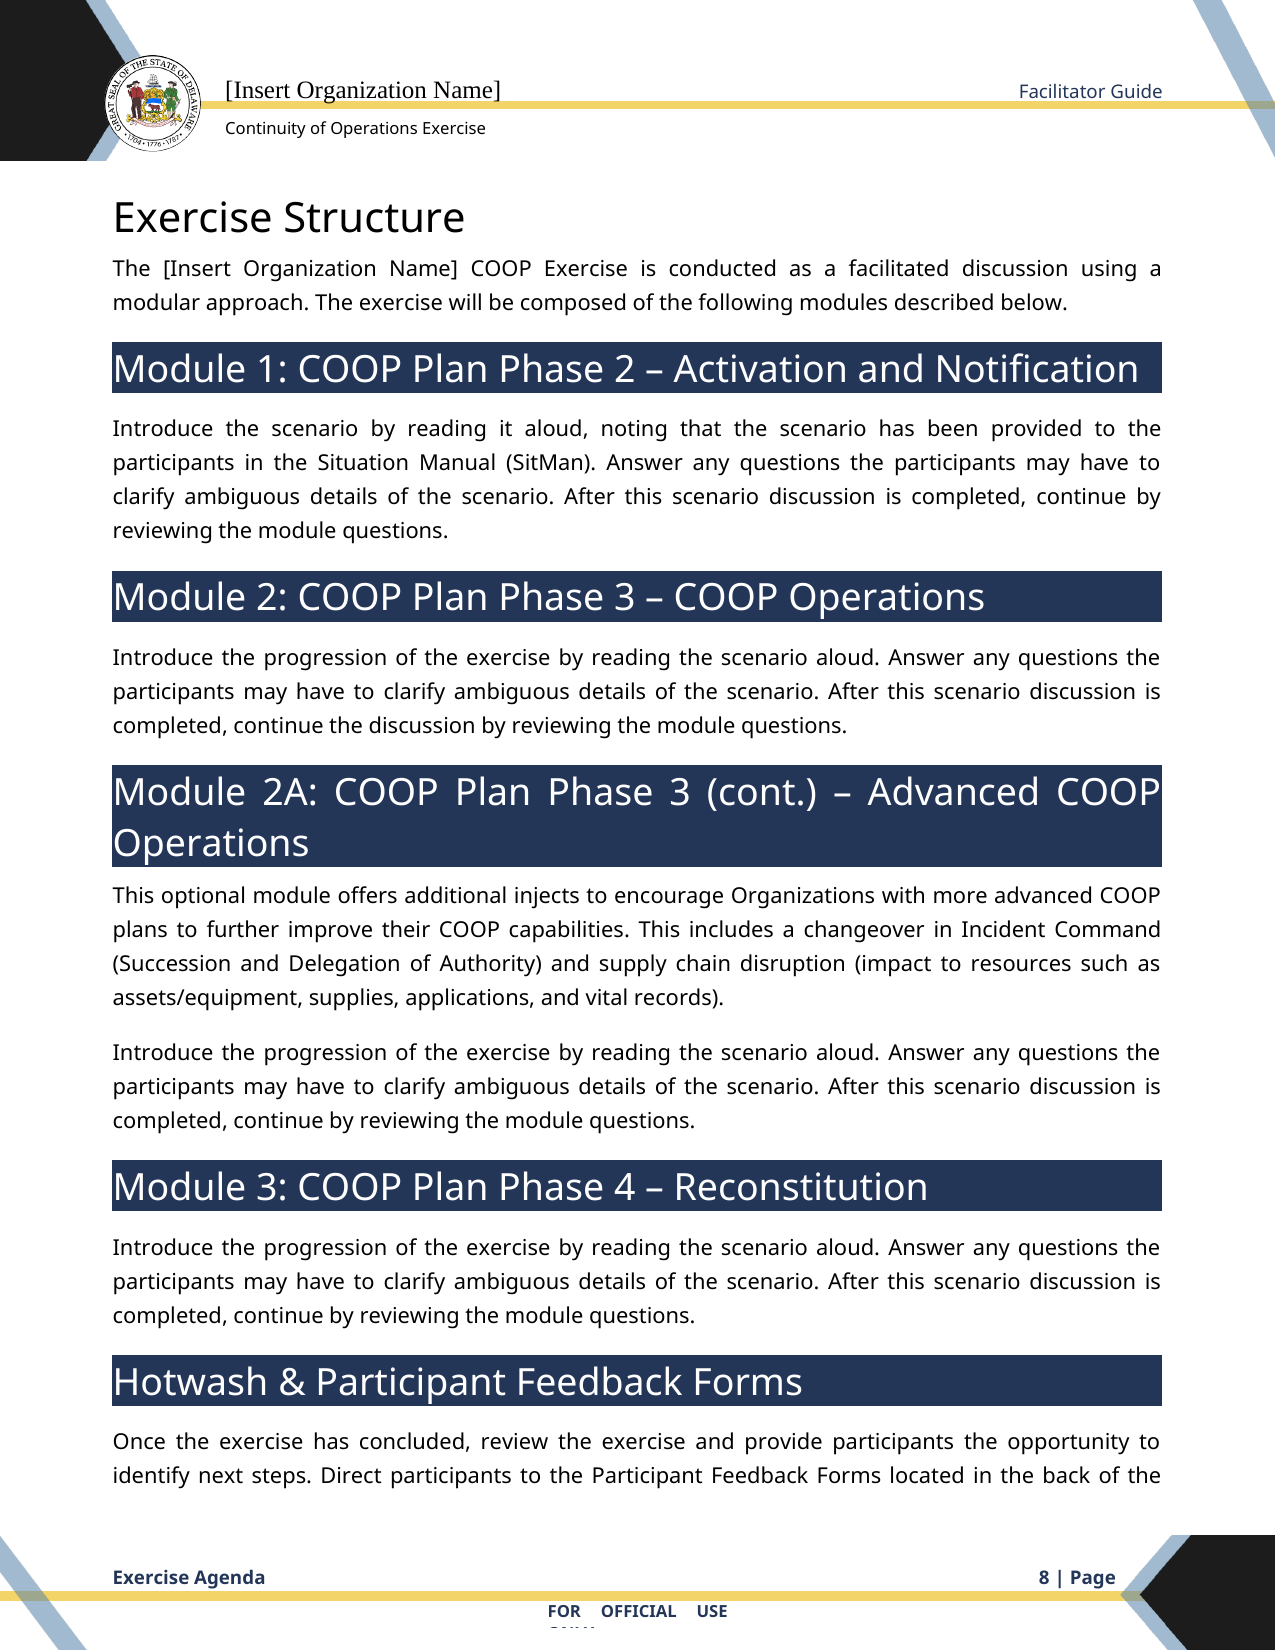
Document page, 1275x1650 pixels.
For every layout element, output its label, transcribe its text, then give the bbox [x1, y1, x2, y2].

text Introduce the progression of the exercise by reading the scenario aloud. Answer any questions the participants may have to clarify ambiguous details of the scenario. After this scenario discussion is completed, continue by reviewing the module questions. [112, 1037, 1162, 1135]
subtitle Hotwash & Participant Feedback Forms [112, 1355, 1162, 1406]
text Introduce the progression of the exercise by reading the scenario aloud. Answer any questions the participants may have to clarify ambiguous details of the scenario. After this scenario discussion is completed, continue by reviewing the module questions. [112, 1232, 1162, 1330]
subtitle Module 2: COOP Plan Phase 3 – COOP Operations [112, 571, 1162, 622]
text This optional module offers additional injects to encourage Organizations with more advanced COOP plans to further improve their COOP capabilities. This includes a changeover in Incident Command (Succession and Delegation of Authority) and supply chain disruption (impact to resources such as assets/equipment, supplies, applications, and vital records). [112, 879, 1162, 1012]
subtitle Module 1: COOP Plan Phase 2 – Activation and Notification [112, 342, 1162, 393]
text The COOP Exercise is conducted as a facilitated discussion using a modular approach. The exercise will be composed of the following modules described below. [112, 253, 1162, 317]
subtitle Module 2A: COOP Plan Phase 3 (cont.) – Advanced COOP Operations [112, 765, 1162, 867]
subtitle Module 3: COOP Plan Phase 4 – Reconstitution [112, 1160, 1162, 1211]
text Introduce the scenario by reading it aloud, noting that the scenario has been provided to the participants in the Situation Manual (SitMan). Answer any questions the participants may have to clarify ambiguous details of the scenario. After this scenario discussion is completed, continue by reviewing the module questions. [112, 413, 1162, 545]
subtitle Exercise Structure [112, 187, 1162, 244]
text Introduce the progression of the exercise by reading the scenario aloud. Answer any questions the participants may have to clarify ambiguous details of the scenario. After this scenario discussion is completed, continue the discussion by reviewing the module questions. [112, 642, 1162, 740]
picture [0, 0, 1275, 161]
picture [0, 1534, 1275, 1650]
